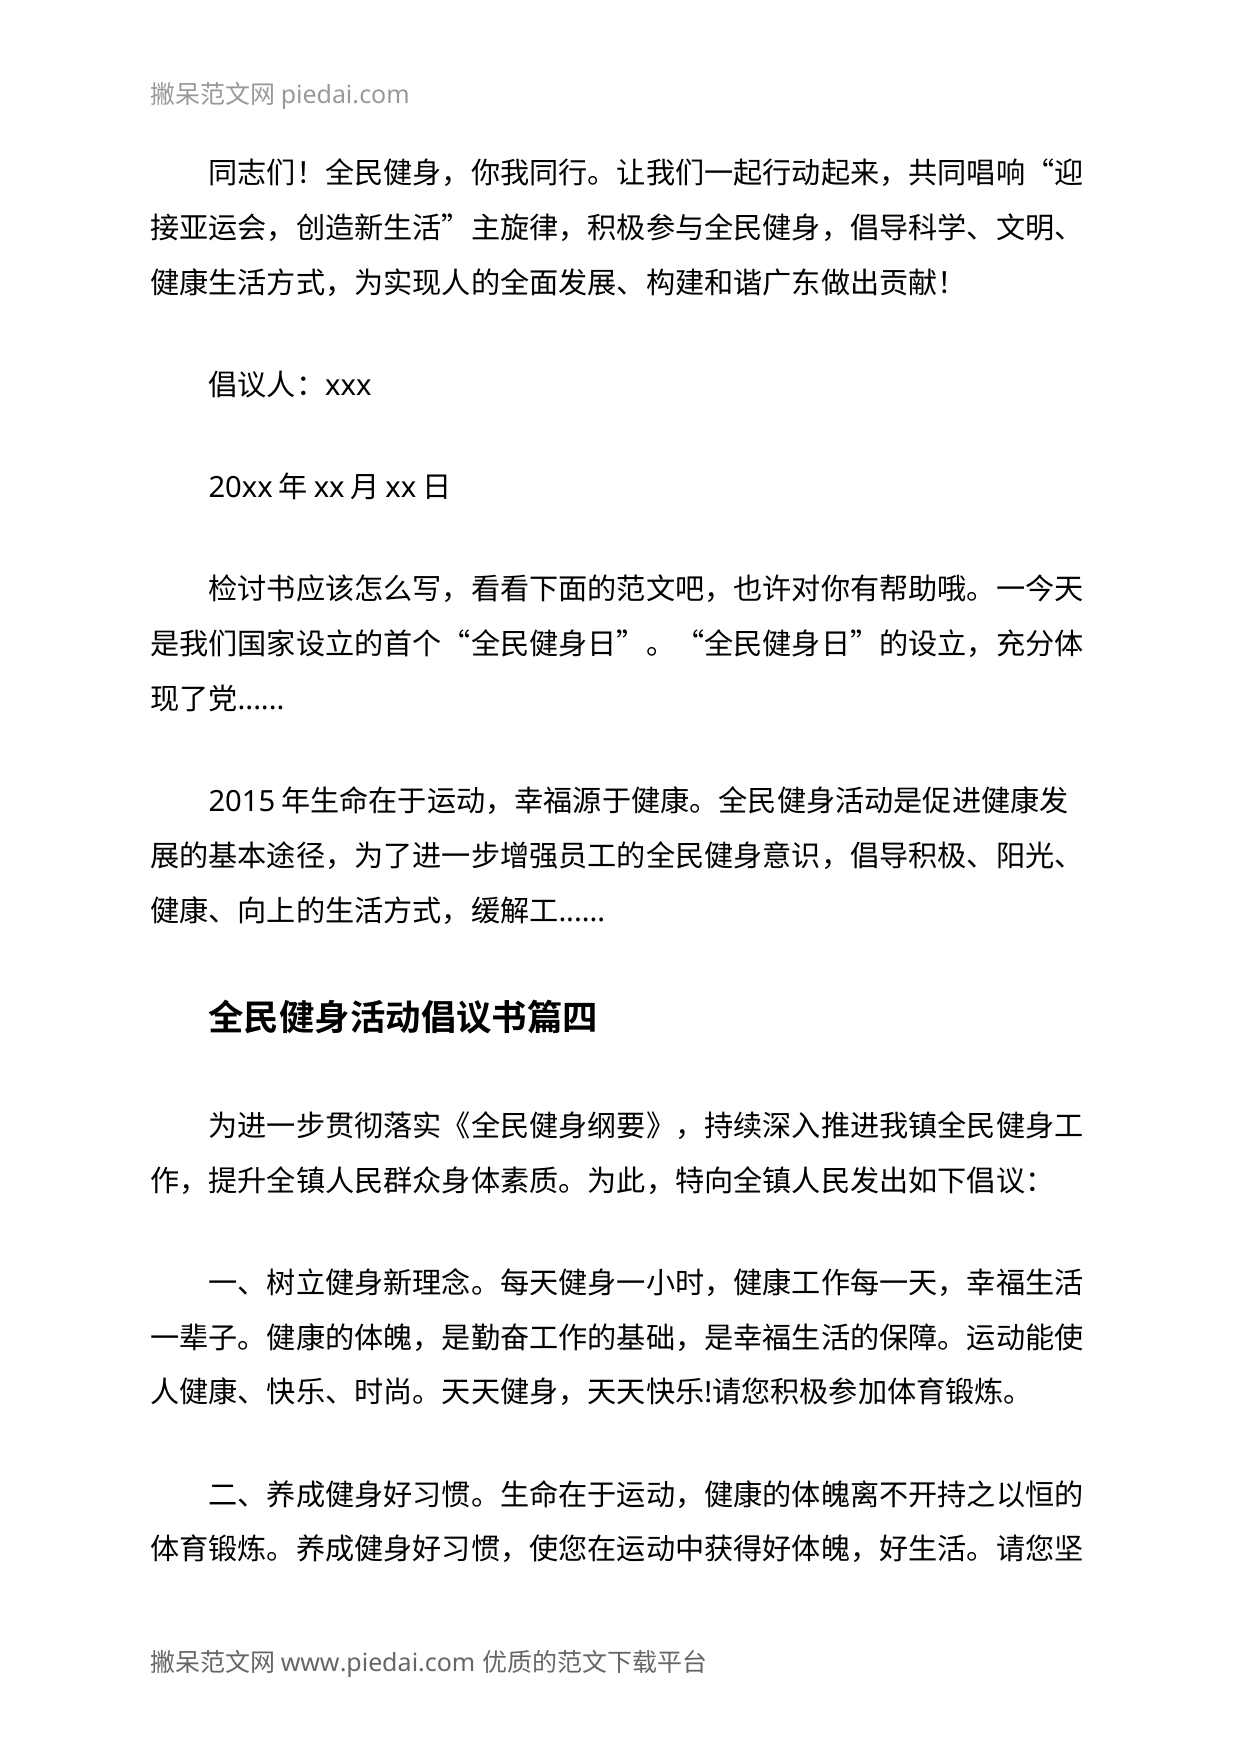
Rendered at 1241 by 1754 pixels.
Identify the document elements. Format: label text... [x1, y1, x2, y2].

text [150, 1471, 1090, 1568]
text 检讨书应该怎么写，看看下面的范文吧，也许对你有帮助哦。一今天是我们国家设立的首个“全民健身日”。“全民健身日”的设立，充分体现了党...... [150, 566, 1090, 718]
text 为进一步贯彻落实《全民健身纲要》，持续深入推进我镇全民健身工作，提升全镇人民群众身体素质。为此，特向全镇人民发出如下倡议： [150, 1103, 1090, 1200]
text 全民健身活动倡议书篇四 [150, 989, 1090, 1040]
text 一、树立健身新理念。每天健身一小时，健康工作每一天，幸福生活一辈子。健康的体魄，是勤奋工作的基础，是幸福生活的保障。运动能使人健康、快乐、时尚。天天健身，天天快乐!请您积极参加体育锻炼。 [150, 1259, 1090, 1411]
text 倡议人：xxx [150, 362, 1090, 404]
text 2015年生命在于运动，幸福源于健康。全民健身活动是促进健康发展的基本途径，为了进一步增强员工的全民健身意识，倡导积极、阳光、健康、向上的生活方式，缓解工...... [150, 777, 1090, 929]
text 同志们！全民健身，你我同行。让我们一起行动起来，共同唱响“迎接亚运会，创造新生活”主旋律，积极参与全民健身，倡导科学、文明、健康生活方式，为实现人的全面发展、构建和谐广东做出贡献！ [150, 150, 1090, 302]
text 20xx年xx月xx日 [150, 463, 1090, 506]
